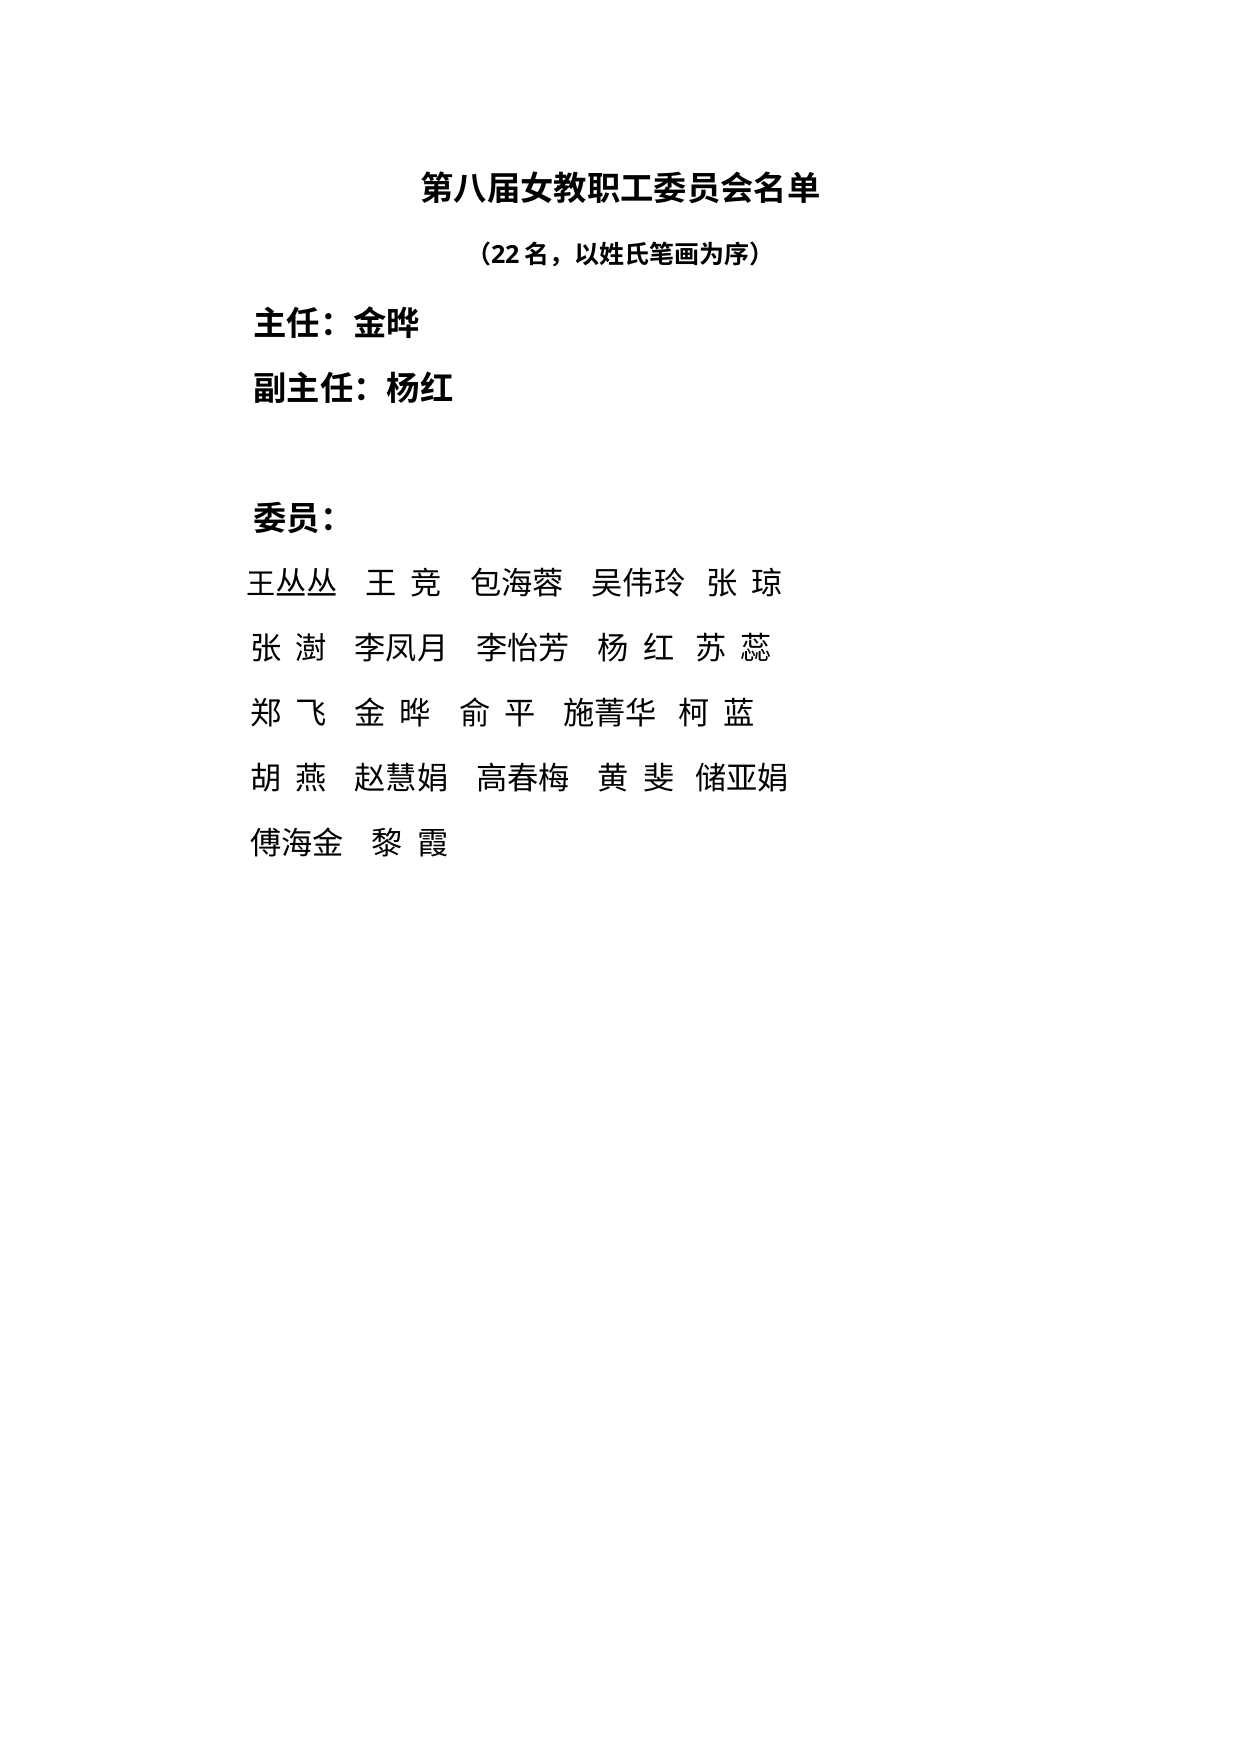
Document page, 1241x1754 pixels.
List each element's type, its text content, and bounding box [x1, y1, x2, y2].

text 胡 燕 赵慧娟 高春梅 黄 斐 储亚娟 [187, 744, 1053, 809]
text 第八届女教职工委员会名单 [187, 162, 1053, 210]
text 郑 飞 金 晔 俞 平 施菁华 柯 蓝 [187, 679, 1053, 744]
text （22名，以姓氏笔画为序） [187, 234, 1053, 271]
text 王丛丛 王 竞 包海蓉 吴伟玲 张 琼 [187, 549, 1053, 614]
text 主任：金晔 [187, 289, 1053, 354]
text 副主任：杨红 [187, 354, 1053, 419]
text 委员： [187, 484, 1053, 549]
text 傅海金 黎 霞 [187, 809, 1053, 874]
text 张 澍 李凤月 李怡芳 杨 红 苏 蕊 [187, 614, 1053, 679]
